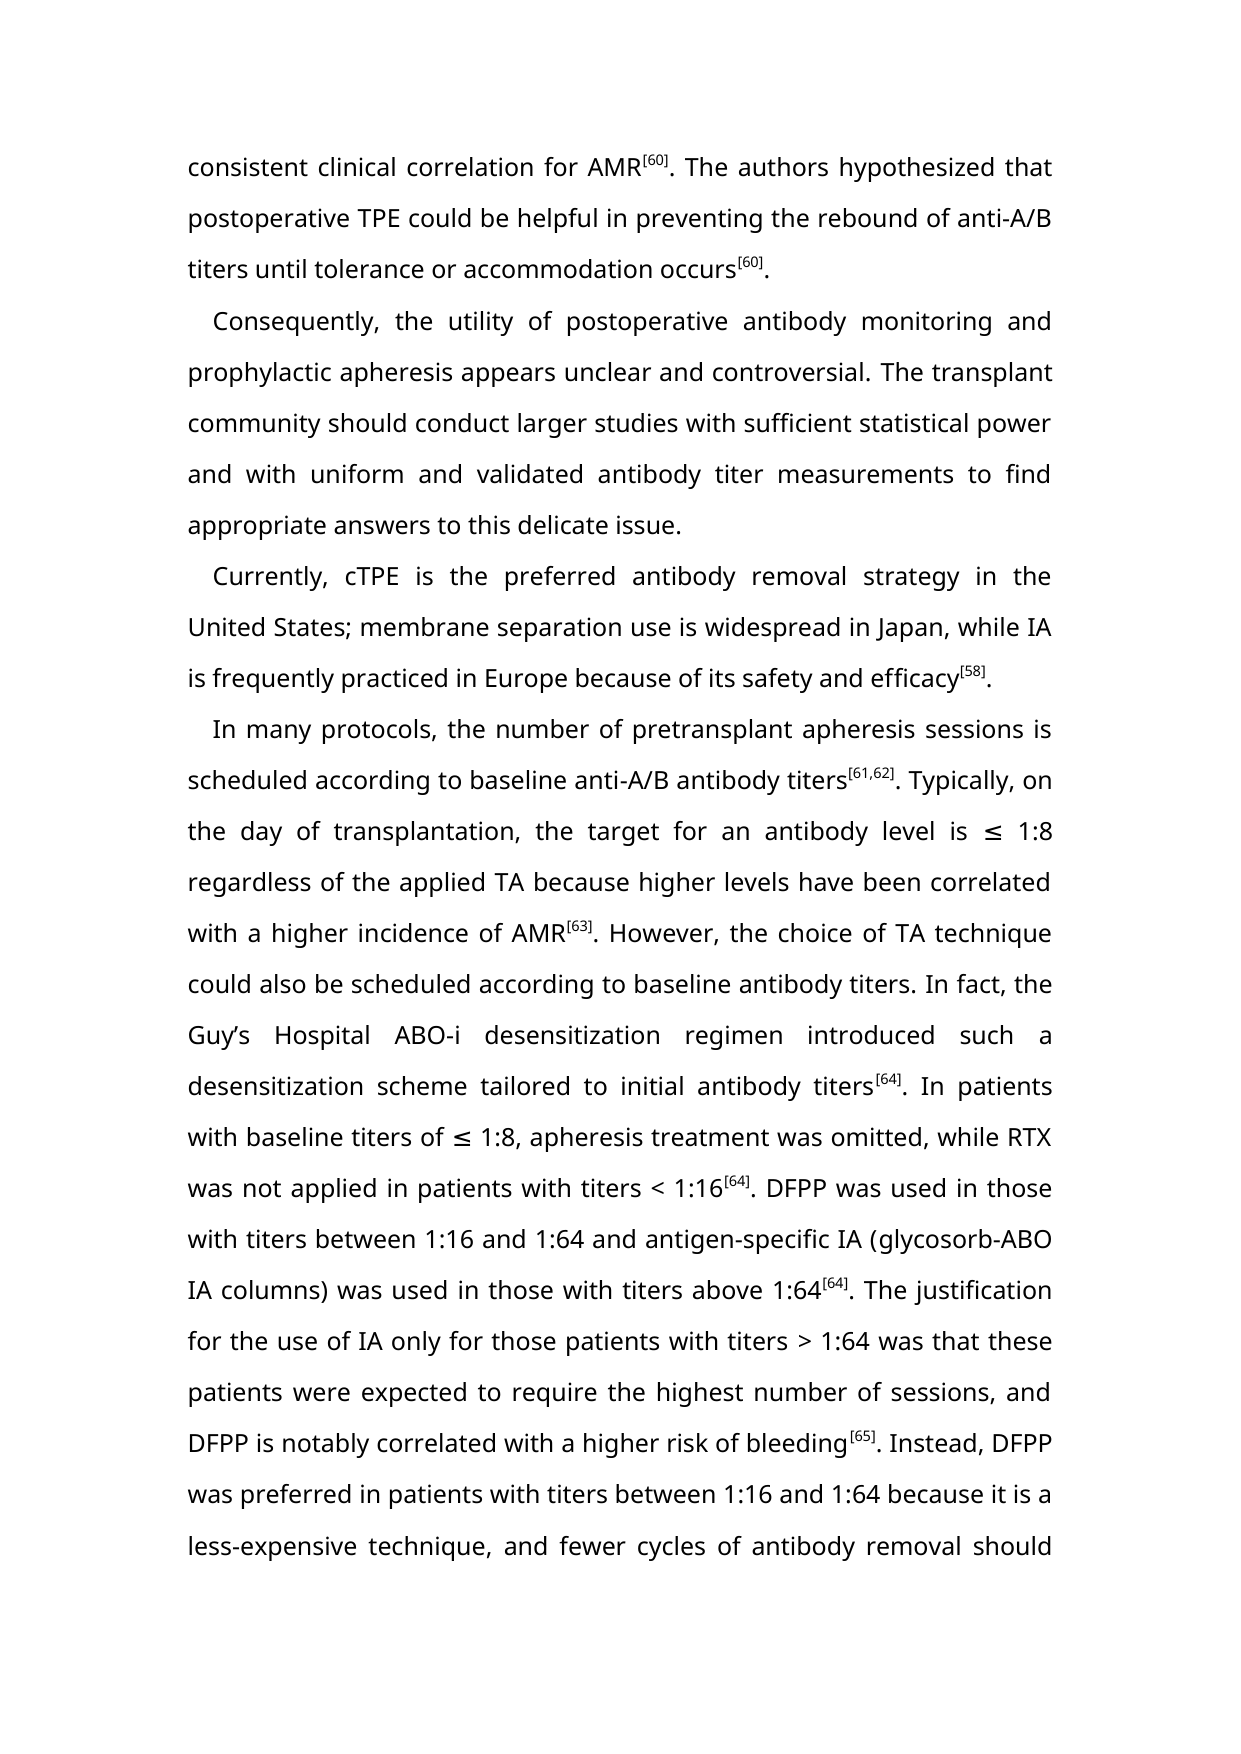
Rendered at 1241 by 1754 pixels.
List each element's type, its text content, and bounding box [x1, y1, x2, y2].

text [187, 150, 1053, 286]
text Currently, cTPE is the preferred antibody removal strategy in the United States; membrane separation use is widespread in Japan, while IA is frequently practiced in Europe because of its safety and efficacy[58]. [187, 558, 1053, 694]
text Consequently, the utility of postoperative antibody monitoring and prophylactic apheresis appears unclear and controversial. The transplant community should conduct larger studies with sufficient statistical power and with uniform and validated antibody titer measurements to find appropriate answers to this delicate issue. [187, 303, 1053, 541]
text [187, 711, 1053, 1562]
